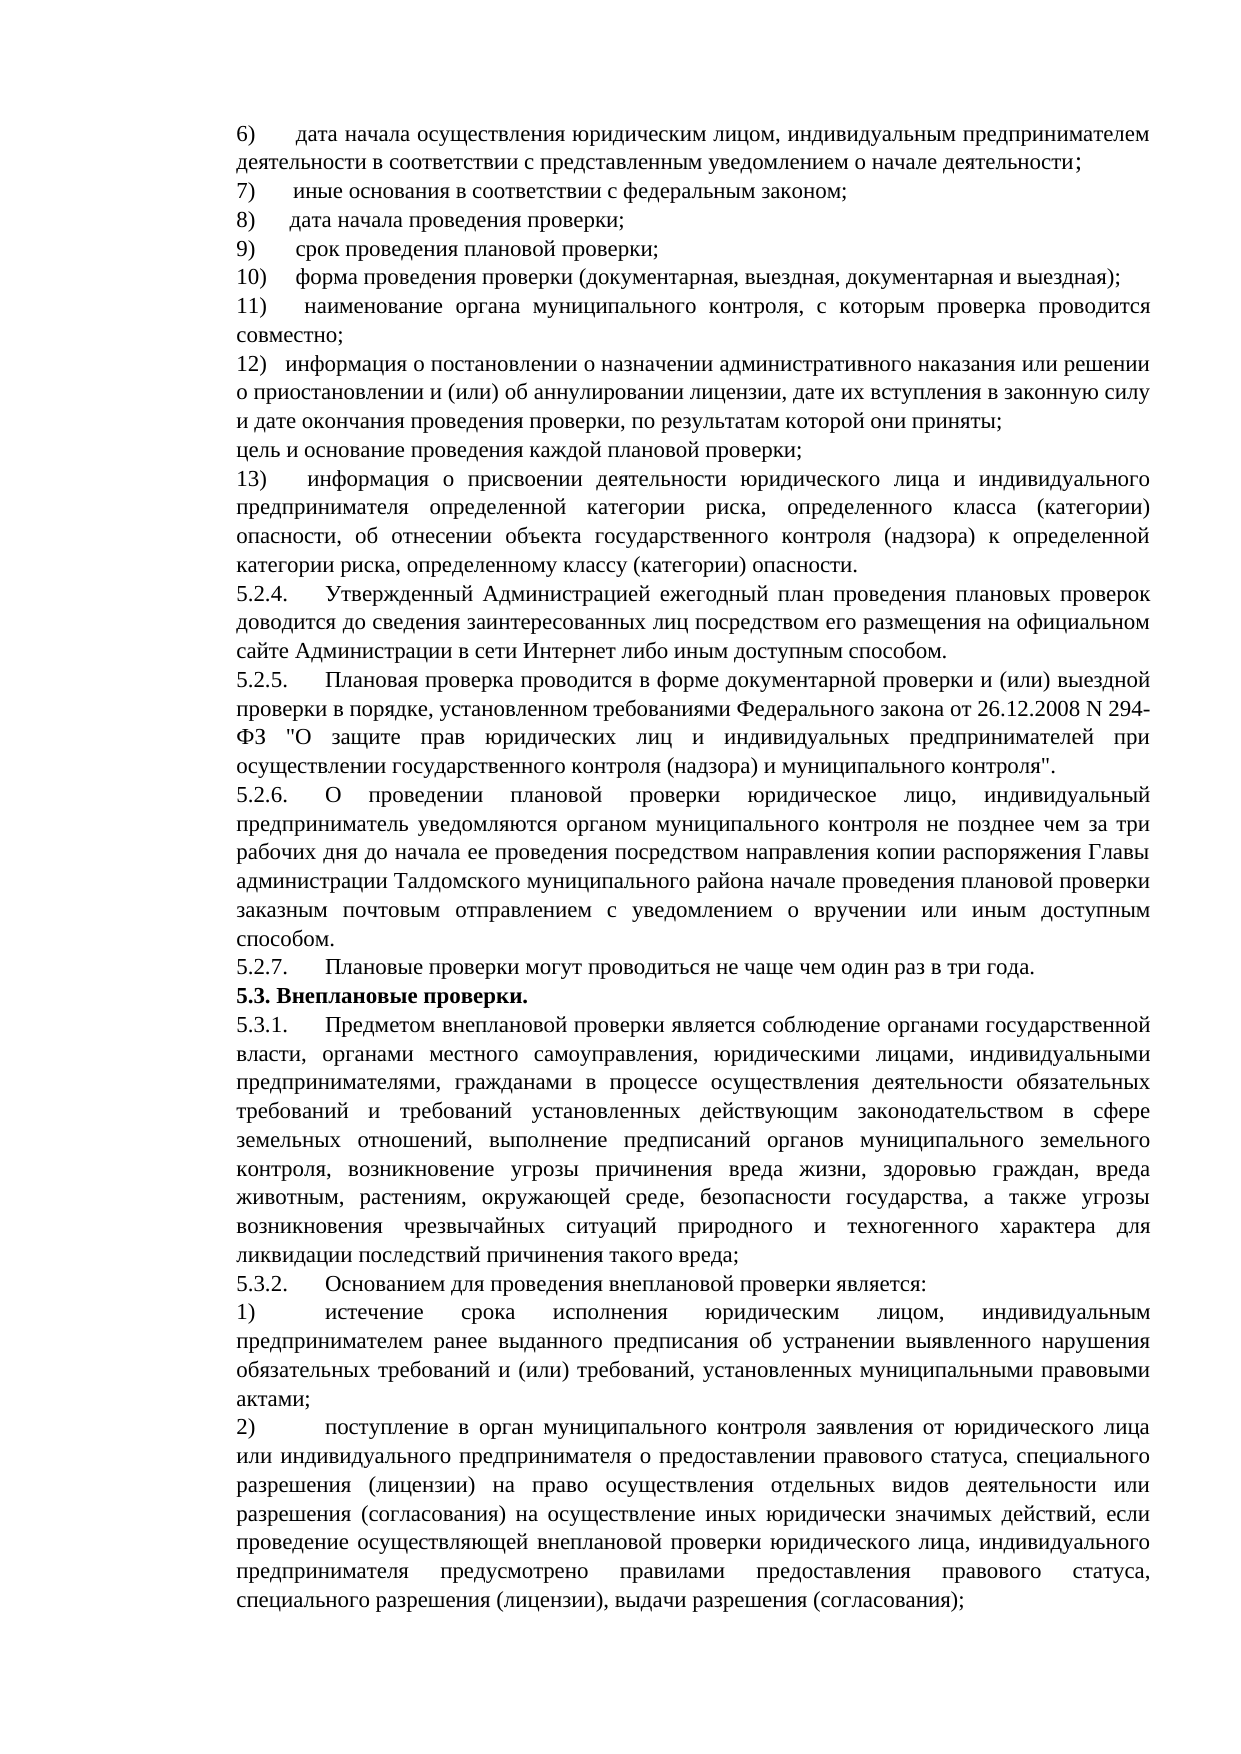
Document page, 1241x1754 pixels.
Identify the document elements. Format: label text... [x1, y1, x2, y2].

list 5.2.7. Плановые проверки могут проводиться не чаще чем один раз в три года. [236, 952, 1152, 981]
list 12) информация о постановлении о назначении административного наказания или решении о приостановлении и (или) об аннулировании лицензии, дате их вступления в законную силу и дате окончания проведения проверки, по результатам которой они приняты; [236, 348, 1152, 434]
list 6) дата начала осуществления юридическим лицом, индивидуальным предпринимателем деятельности в соответствии с представленным уведомлением о начале деятельности; [236, 118, 1152, 176]
list 9) срок проведения плановой проверки; [236, 233, 1152, 262]
list 7) иные основания в соответствии с федеральным законом; [236, 176, 1152, 204]
list 5.2.6. О проведении плановой проверки юридическое лицо, индивидуальный предприниматель уведомляются органом муниципального контроля не позднее чем за три рабочих дня до начала ее проведения посредством направления копии распоряжения Главы администрации Талдомского муниципального района начале проведения плановой проверки заказным почтовым отправлением с уведомлением о вручении или иным доступным способом. [236, 779, 1152, 952]
list 2) поступление в орган муниципального контроля заявления от юридического лица или индивидуального предпринимателя о предоставлении правового статуса, специального разрешения (лицензии) на право осуществления отдельных видов деятельности или разрешения (согласования) на осуществление иных юридически значимых действий, если проведение осуществляющей внеплановой проверки юридического лица, индивидуального предпринимателя предусмотрено правилами предоставления правового статуса, специального разрешения (лицензии), выдачи разрешения (согласования); [236, 1412, 1152, 1613]
list 11) наименование органа муниципального контроля, с которым проверка проводится совместно; [236, 291, 1152, 348]
list цель и основание проведения каждой плановой проверки; [236, 434, 1152, 463]
list 5.2.5. Плановая проверка проводится в форме документарной проверки и (или) выездной проверки в порядке, установленном требованиями Федерального закона от 26.12.2008 N 294-ФЗ "О защите прав юридических лиц и индивидуальных предпринимателей при осуществлении государственного контроля (надзора) и муниципального контроля". [236, 664, 1152, 779]
list 5.3.1. Предметом внеплановой проверки является соблюдение органами государственной власти, органами местного самоуправления, юридическими лицами, индивидуальными предпринимателями, гражданами в процессе осуществления деятельности обязательных требований и требований установленных действующим законодательством в сфере земельных отношений, выполнение предписаний органов муниципального земельного контроля, возникновение угрозы причинения вреда жизни, здоровью граждан, вреда животным, растениям, окружающей среде, безопасности государства, а также угрозы возникновения чрезвычайных ситуаций природного и техногенного характера для ликвидации последствий причинения такого вреда; [236, 1009, 1152, 1268]
list 13) информация о присвоении деятельности юридического лица и индивидуального предпринимателя определенной категории риска, определенного класса (категории) опасности, об отнесении объекта государственного контроля (надзора) к определенной категории риска, определенному классу (категории) опасности. [236, 463, 1152, 578]
list 10) форма проведения проверки (документарная, выездная, документарная и выездная); [236, 262, 1152, 291]
list 5.2.4. Утвержденный Администрацией ежегодный план проведения плановых проверок доводится до сведения заинтересованных лиц посредством его размещения на официальном сайте Администрации в сети Интернет либо иным доступным способом. [236, 578, 1152, 664]
list 8) дата начала проведения проверки; [236, 204, 1152, 233]
list 1) истечение срока исполнения юридическим лицом, индивидуальным предпринимателем ранее выданного предписания об устранении выявленного нарушения обязательных требований и (или) требований, установленных муниципальными правовыми актами; [236, 1297, 1152, 1412]
list 5.3. Внеплановые проверки. [236, 981, 1152, 1009]
list 5.3.2. Основанием для проведения внеплановой проверки является: [236, 1268, 1152, 1297]
